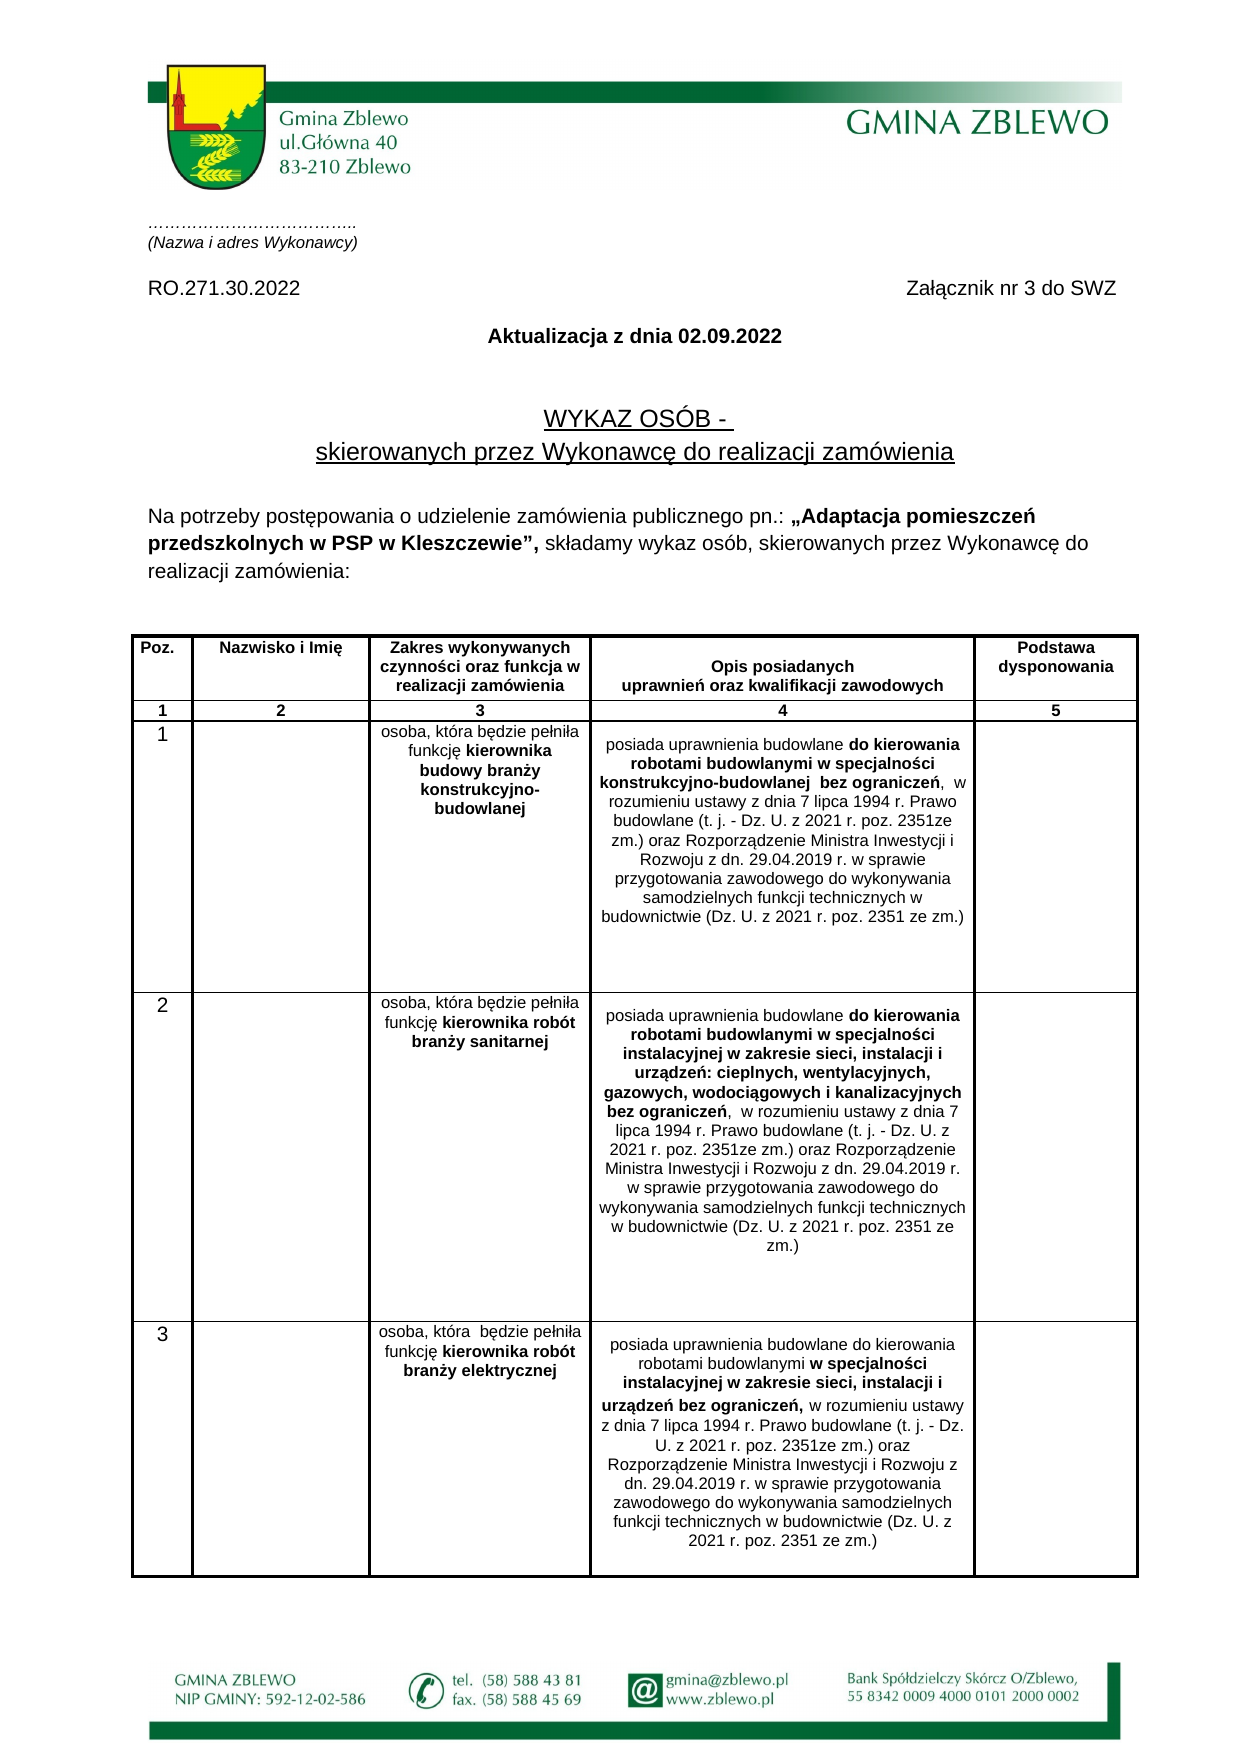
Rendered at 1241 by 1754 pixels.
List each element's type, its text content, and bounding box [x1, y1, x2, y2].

table_cell [194, 993, 368, 1321]
table_cell osoba, która będzie pełniła funkcję kierownika budowy branży konstrukcyjno-budowlanej [371, 722, 589, 992]
text Aktualizacja z dnia 02.09.2022 [148, 323, 1122, 347]
table_cell 2 [194, 701, 368, 720]
text RO.271.30.2022 Załącznik nr 3 do SWZ [148, 276, 1122, 299]
text (Nazwa i adres Wykonawcy) [148, 232, 1122, 252]
table_header Nazwisko i Imię [194, 638, 368, 700]
table_header Opis posiadanych uprawnień oraz kwalifikacji zawodowych [592, 638, 973, 700]
table_cell [976, 1322, 1136, 1575]
text Na potrzeby postępowania o udzielenie zamówienia publicznego pn.: „Adaptacja pomieszczeń przedszkolnych w PSP w Kleszczewie”, składamy wykaz osób, skierowanych przez Wykonawcę do realizacji zamówienia: [148, 503, 1122, 582]
table_header Poz. [134, 638, 191, 700]
table_cell posiada uprawnienia budowlane do kierowania robotami budowlanymi w specjalności instalacyjnej w zakresie sieci, instalacji i urządzeń: cieplnych, wentylacyjnych, gazowych, wodociągowych i kanalizacyjnych bez ograniczeń, w rozumieniu ustawy z dnia 7 lipca 1994 r. Prawo budowlane (t. j. - Dz. U. z 2021 r. poz. 2351ze zm.) oraz Rozporządzenie Ministra Inwestycji i Rozwoju z dn. 29.04.2019 r. w sprawie przygotowania zawodowego do wykonywania samodzielnych funkcji technicznych w budownictwie (Dz. U. z 2021 r. poz. 2351 ze zm.) [592, 993, 973, 1321]
table_cell 3 [134, 1322, 191, 1575]
text ……………………………….. [148, 213, 1122, 232]
table_header Zakres wykonywanych czynności oraz funkcja w realizacji zamówienia [371, 638, 589, 700]
table_cell [976, 993, 1136, 1321]
picture [147, 59, 1123, 190]
table_cell 3 [371, 701, 589, 720]
table_cell osoba, która będzie pełniła funkcję kierownika robót branży sanitarnej [371, 993, 589, 1321]
table_cell 1 [134, 722, 191, 992]
table_cell [976, 722, 1136, 992]
text WYKAZ OSÓB - [148, 404, 1122, 433]
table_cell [371, 1322, 589, 1575]
table_cell 1 [134, 701, 191, 720]
table_cell [194, 722, 368, 992]
table_cell 2 [134, 993, 191, 1321]
table_cell 4 [592, 701, 973, 720]
picture [147, 1661, 1123, 1743]
table_cell 5 [976, 701, 1136, 720]
table_cell [194, 1322, 368, 1575]
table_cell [592, 1322, 973, 1575]
text skierowanych przez Wykonawcę do realizacji zamówienia [148, 437, 1122, 466]
table_header Podstawa dysponowania [976, 638, 1136, 676]
table_cell [976, 676, 1136, 700]
table_cell posiada uprawnienia budowlane do kierowania robotami budowlanymi w specjalności konstrukcyjno-budowlanej bez ograniczeń, w rozumieniu ustawy z dnia 7 lipca 1994 r. Prawo budowlane (t. j. - Dz. U. z 2021 r. poz. 2351ze zm.) oraz Rozporządzenie Ministra Inwestycji i Rozwoju z dn. 29.04.2019 r. w sprawie przygotowania zawodowego do wykonywania samodzielnych funkcji technicznych w budownictwie (Dz. U. z 2021 r. poz. 2351 ze zm.) [592, 722, 973, 992]
